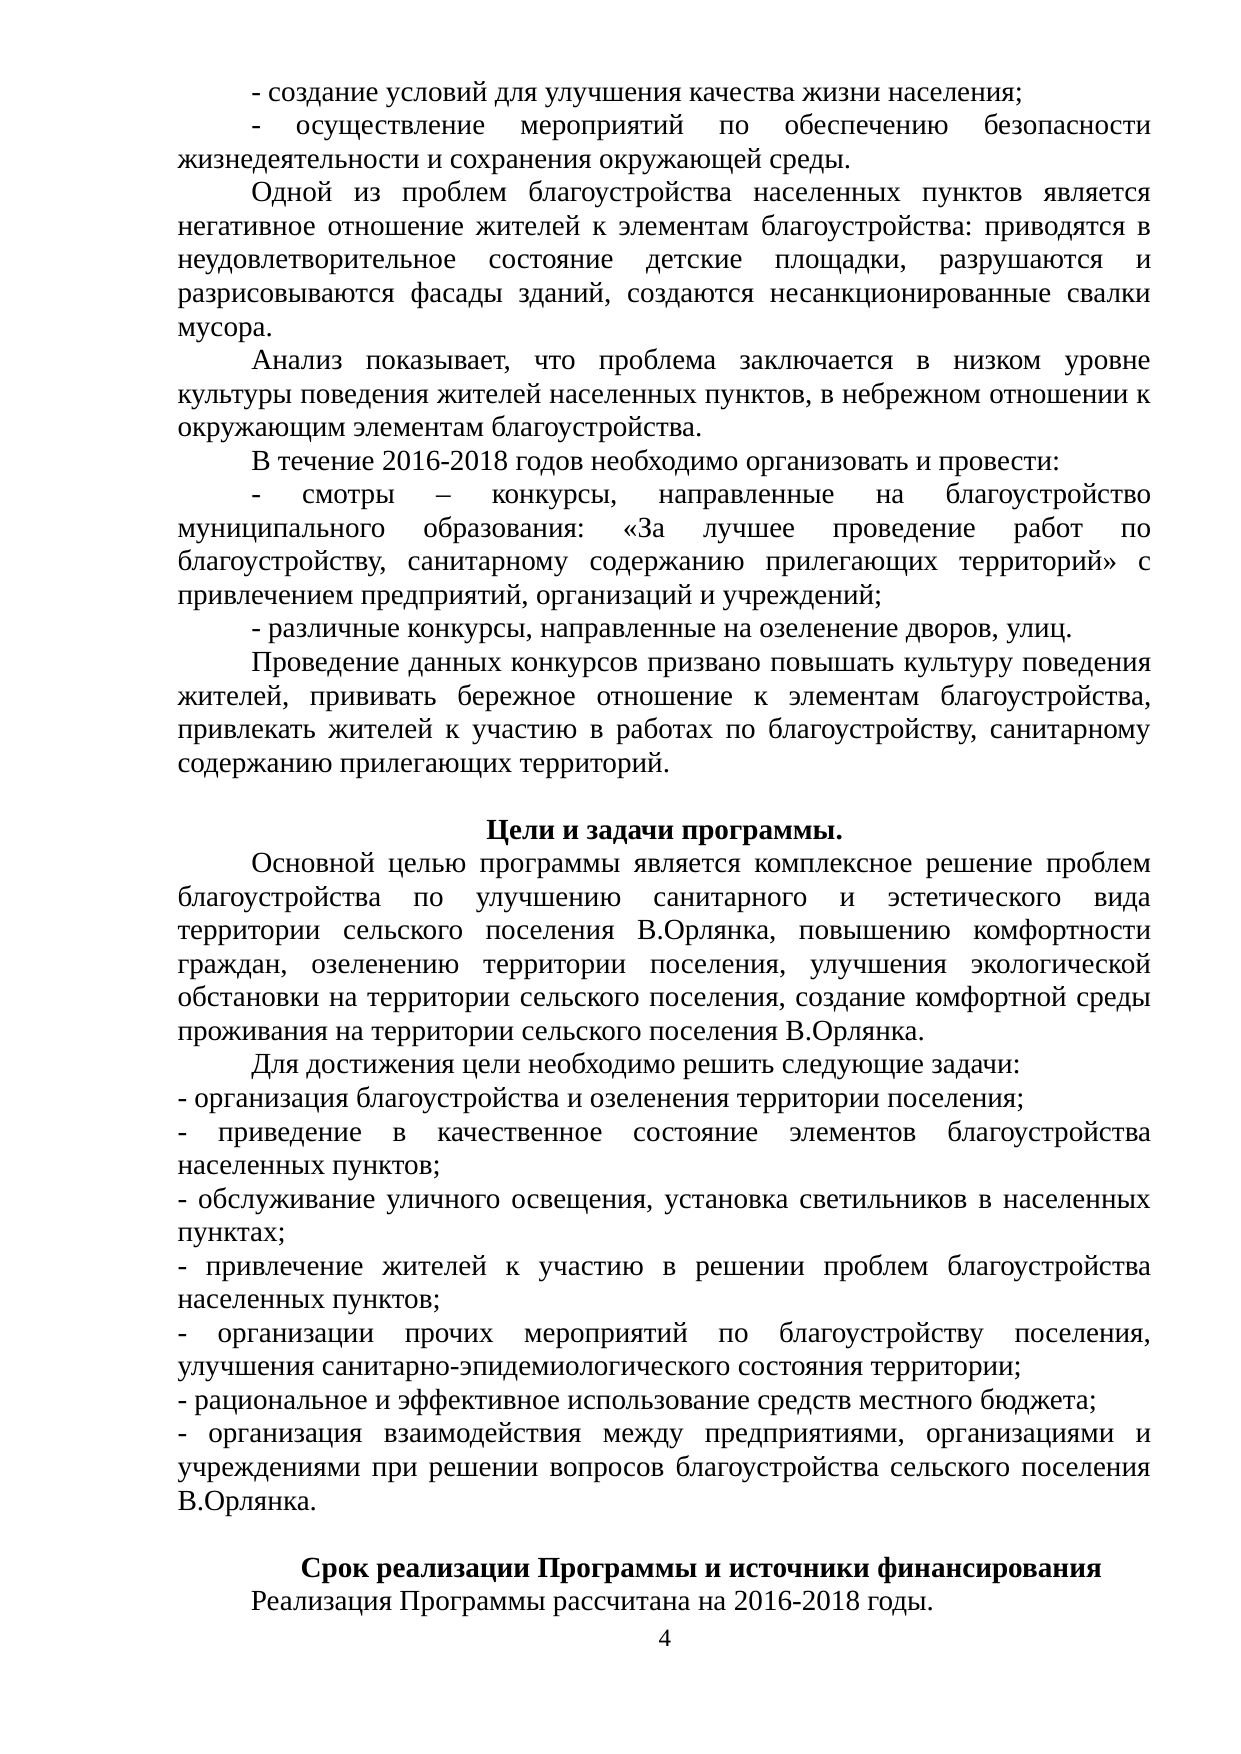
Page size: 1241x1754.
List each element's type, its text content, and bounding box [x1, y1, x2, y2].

text - создание условий для улучшения качества жизни населения; [177, 74, 1152, 107]
text - организация взаимодействия между предприятиями, организациями и учреждениями при решении вопросов благоустройства сельского поселения В.Орлянка. [177, 1416, 1152, 1516]
text - привлечение жителей к участию в решении проблем благоустройства населенных пунктов; [177, 1248, 1152, 1315]
text - различные конкурсы, направленные на озеленение дворов, улиц. [177, 611, 1152, 644]
text Цели и задачи программы. [177, 812, 1152, 845]
text - рациональное и эффективное использование средств местного бюджета; [177, 1382, 1152, 1416]
text - приведение в качественное состояние элементов благоустройства населенных пунктов; [177, 1114, 1152, 1181]
text - организации прочих мероприятий по благоустройству поселения, улучшения санитарно-эпидемиологического состояния территории; [177, 1315, 1152, 1382]
text - смотры – конкурсы, направленные на благоустройство муниципального образования: «За лучшее проведение работ по благоустройству, санитарному содержанию прилегающих территорий» с привлечением предприятий, организаций и учреждений; [177, 476, 1152, 611]
text Реализация Программы рассчитана на 2016-2018 годы. [251, 1583, 1152, 1617]
text Основной целью программы является комплексное решение проблем благоустройства по улучшению санитарного и эстетического вида территории сельского поселения В.Орлянка, повышению комфортности граждан, озеленению территории поселения, улучшения экологической обстановки на территории сельского поселения, создание комфортной среды проживания на территории сельского поселения В.Орлянка. [177, 845, 1152, 1047]
text Одной из проблем благоустройства населенных пунктов является негативное отношение жителей к элементам благоустройства: приводятся в неудовлетворительное состояние детские площадки, разрушаются и разрисовываются фасады зданий, создаются несанкционированные свалки мусора. [177, 174, 1152, 342]
text - организация благоустройства и озеленения территории поселения; [177, 1080, 1152, 1114]
text Проведение данных конкурсов призвано повышать культуру поведения жителей, прививать бережное отношение к элементам благоустройства, привлекать жителей к участию в работах по благоустройству, санитарному содержанию прилегающих территорий. [177, 644, 1152, 778]
text - обслуживание уличного освещения, установка светильников в населенных пунктах; [177, 1181, 1152, 1248]
text В течение 2016-2018 годов необходимо организовать и провести: [177, 443, 1152, 476]
text Анализ показывает, что проблема заключается в низком уровне культуры поведения жителей населенных пунктов, в небрежном отношении к окружающим элементам благоустройства. [177, 342, 1152, 443]
text Срок реализации Программы и источники финансирования [251, 1550, 1152, 1583]
text - осуществление мероприятий по обеспечению безопасности жизнедеятельности и сохранения окружающей среды. [177, 107, 1152, 174]
text Для достижения цели необходимо решить следующие задачи: [177, 1047, 1152, 1080]
